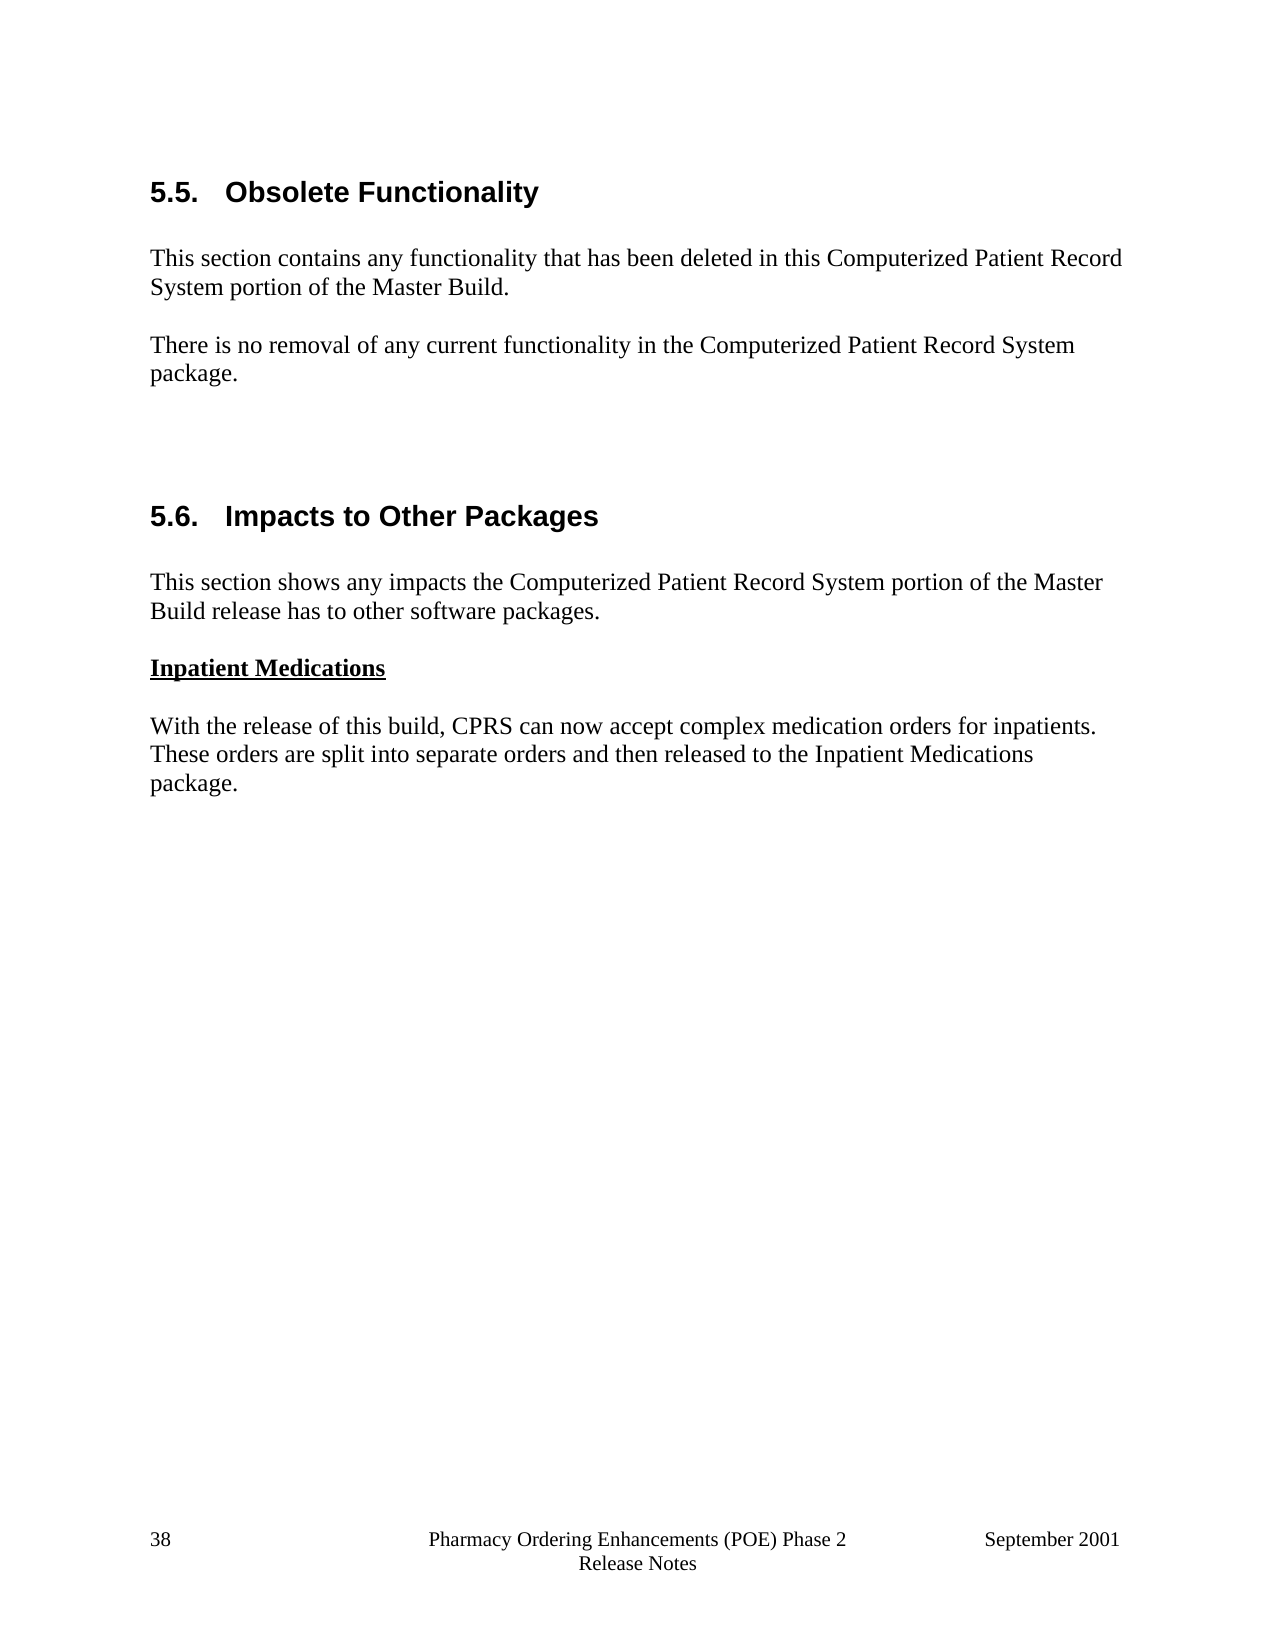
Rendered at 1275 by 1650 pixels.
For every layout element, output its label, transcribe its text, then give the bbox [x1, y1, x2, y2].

text There is no removal of any current functionality in the Computerized Patient Record System package. [150, 330, 1125, 387]
text With the release of this build, CPRS can now accept complex medication orders for inpatients. These orders are split into separate orders and then released to the Inpatient Medications package. [150, 711, 1125, 797]
subtitle Inpatient Medications [150, 653, 1125, 682]
subtitle Obsolete Functionality [150, 175, 1125, 208]
text This section contains any functionality that has been deleted in this Computerized Patient Record System portion of the Master Build. [150, 243, 1125, 301]
subtitle Impacts to Other Packages [150, 498, 1125, 532]
text This section shows any impacts the Computerized Patient Record System portion of the Master Build release has to other software packages. [150, 567, 1125, 624]
